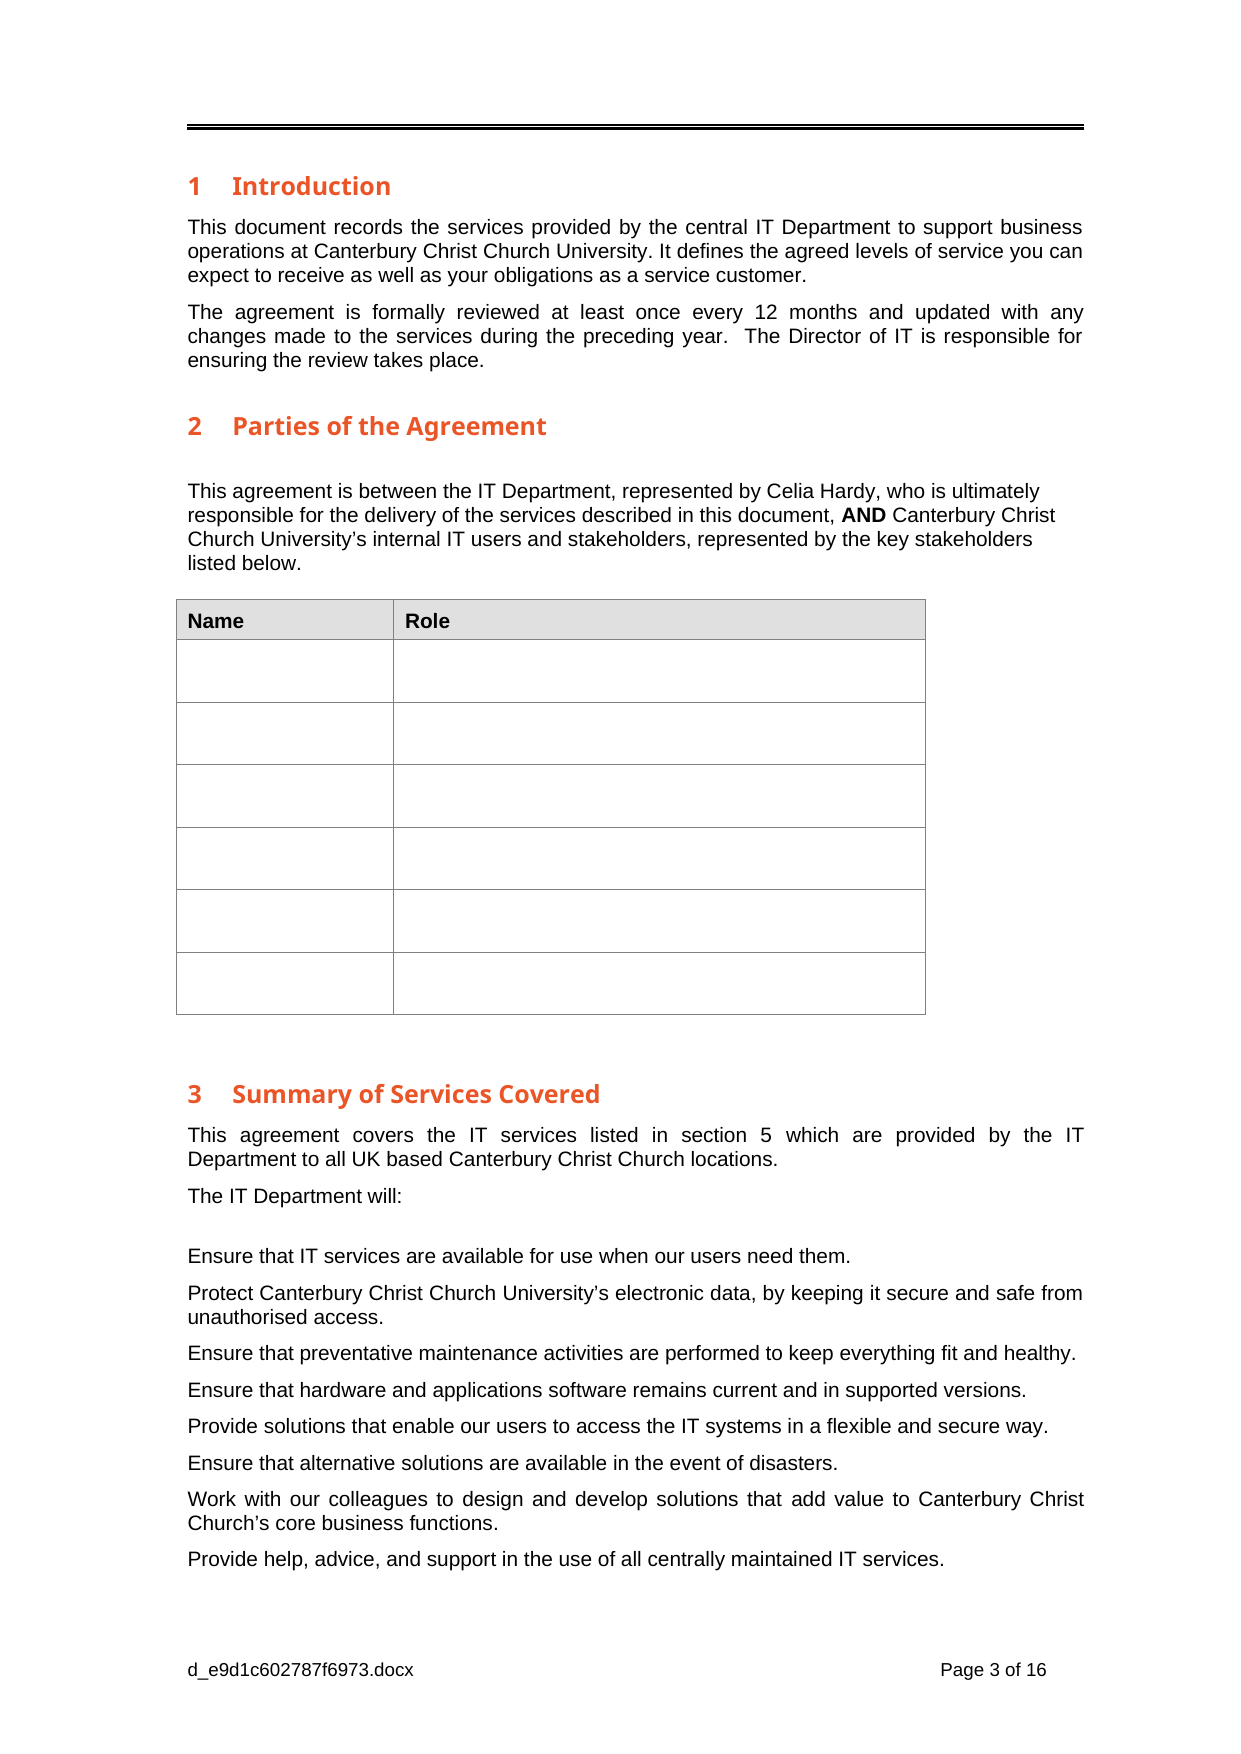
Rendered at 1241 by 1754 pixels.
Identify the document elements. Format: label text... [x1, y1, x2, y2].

table_cell [394, 953, 925, 1014]
text Protect Canterbury Christ Church University’s electronic data, by keeping it secure and safe from unauthorised access. [187, 1281, 1084, 1328]
text Provide solutions that enable our users to access the IT systems in a flexible and secure way. [187, 1414, 1084, 1438]
table_header Role [394, 600, 925, 639]
table_cell [177, 828, 393, 889]
table_header Name [177, 600, 393, 639]
table_cell [394, 640, 925, 702]
table_cell [394, 703, 925, 764]
text The IT Department will: [187, 1184, 1084, 1208]
text Ensure that preventative maintenance activities are performed to keep everything fit and healthy. [187, 1341, 1084, 1365]
subtitle Summary of Services Covered [187, 1077, 1094, 1111]
table_cell [394, 765, 925, 827]
table_cell [394, 828, 925, 889]
text This document records the services provided by the central IT Department to support business operations at Canterbury Christ Church University. It defines the agreed levels of service you can expect to receive as well as your obligations as a service customer. [187, 215, 1084, 287]
text The agreement is formally reviewed at least once every 12 months and updated with any changes made to the services during the preceding year. The Director of IT is responsible for ensuring the review takes place. [187, 299, 1085, 371]
text Ensure that IT services are available for use when our users need them. [187, 1244, 1084, 1268]
text Work with our colleagues to design and develop solutions that add value to Canterbury Christ Church’s core business functions. [187, 1487, 1084, 1535]
table_cell [177, 890, 393, 952]
table_cell [177, 640, 393, 702]
table_cell [177, 953, 393, 1014]
subtitle Introduction [187, 168, 1094, 203]
text This agreement is between the IT Department, represented by Celia Hardy, who is ultimately responsible for the delivery of the services described in this document, AND Canterbury Christ Church University’s internal IT users and stakeholders, represented by the key stakeholders listed below. [187, 479, 1084, 575]
text Provide help, advice, and support in the use of all centrally maintained IT services. [187, 1547, 1084, 1571]
table_cell [177, 765, 393, 827]
subtitle Parties of the Agreement [187, 409, 1094, 443]
text Ensure that hardware and applications software remains current and in supported versions. [187, 1377, 1084, 1401]
table_cell [394, 890, 925, 952]
table_cell [177, 703, 393, 764]
text Ensure that alternative solutions are available in the event of disasters. [187, 1450, 1084, 1474]
text This agreement covers the IT services listed in section 5 which are provided by the IT Department to all UK based Canterbury Christ Church locations. [187, 1123, 1084, 1171]
